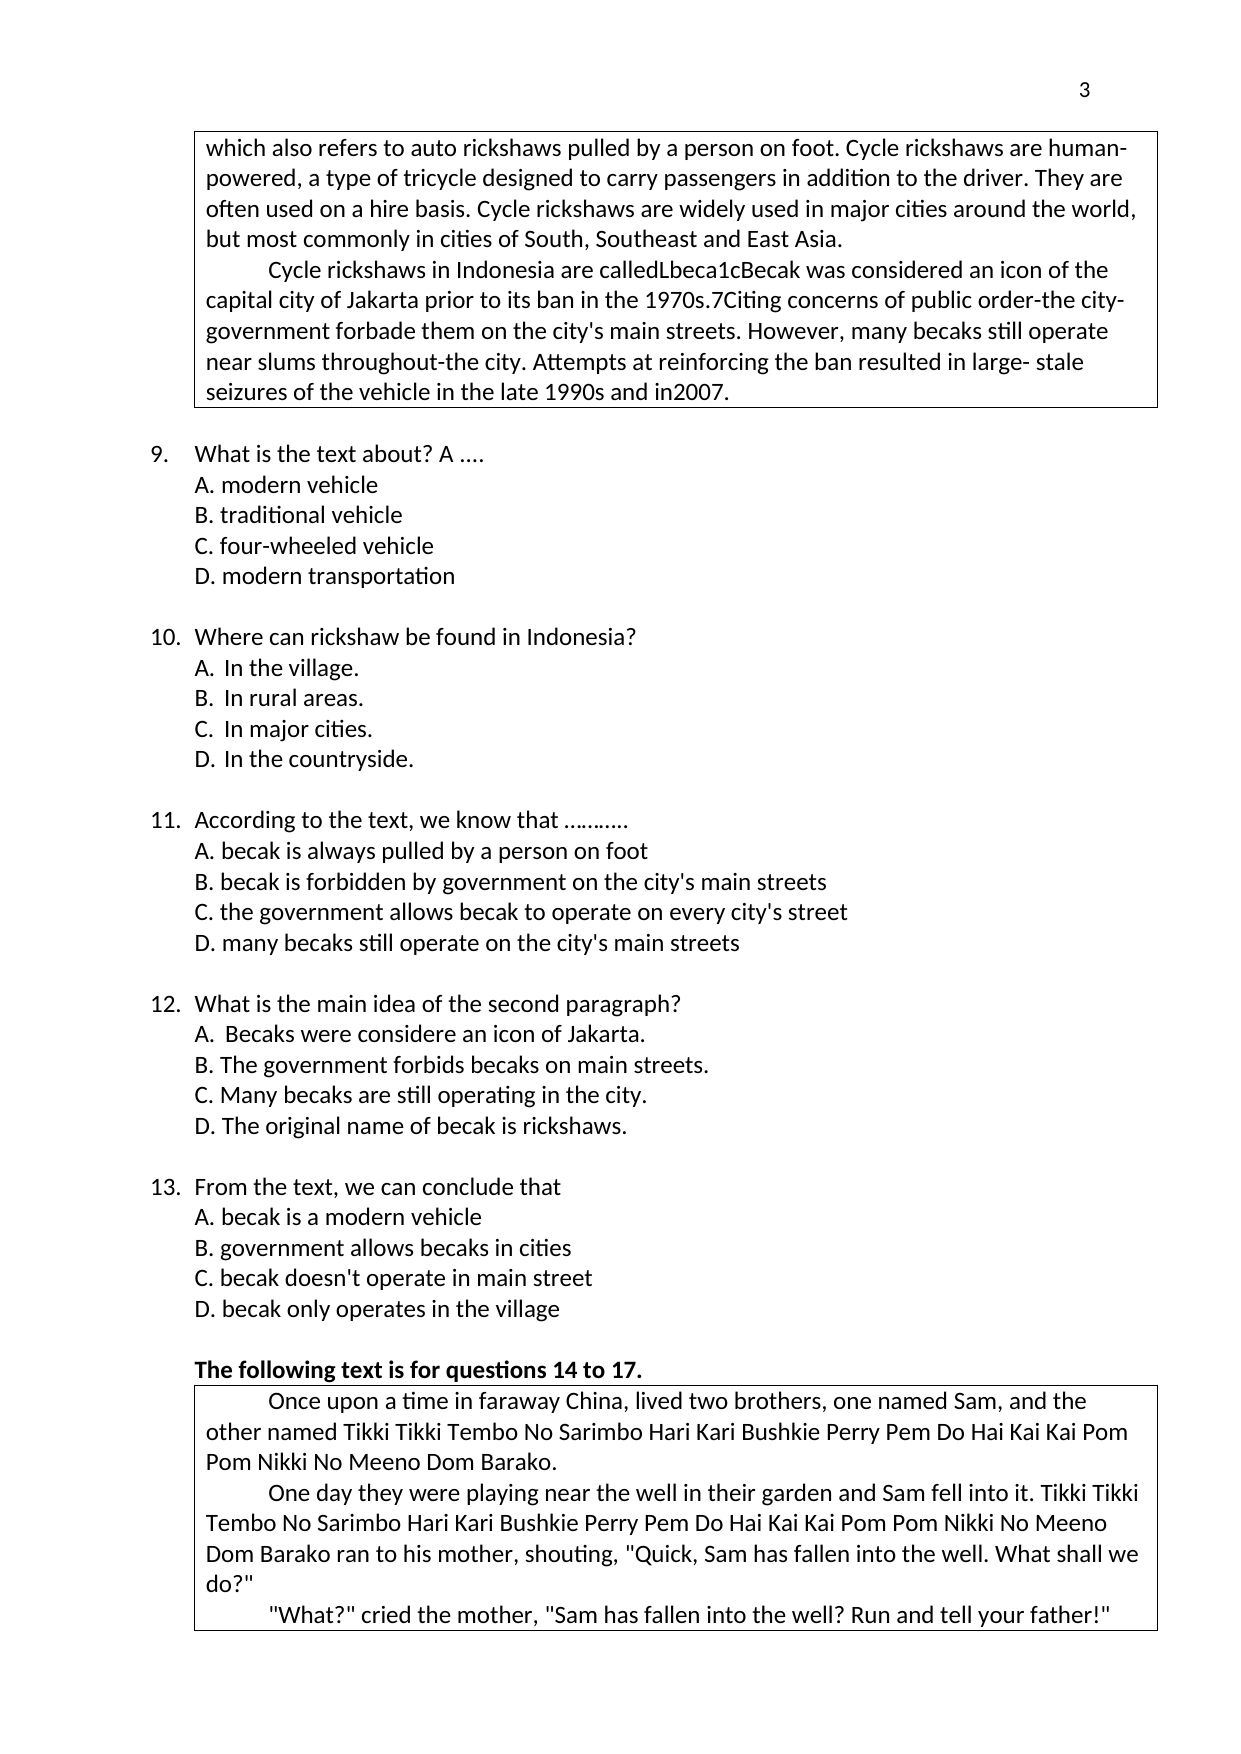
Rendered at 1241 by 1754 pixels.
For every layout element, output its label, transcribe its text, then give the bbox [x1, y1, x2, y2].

list What is the main idea of the second paragraph? [150, 988, 1090, 1018]
text D. modern transportation [194, 560, 1090, 591]
text A. modern vehicle [194, 469, 1090, 499]
text B. traditional vehicle [194, 499, 1090, 530]
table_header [195, 132, 1157, 407]
list Where can rickshaw be found in Indonesia? [150, 621, 1090, 652]
text D. becak only operates in the village [194, 1293, 1090, 1323]
text C. the government allows becak to operate on every city's street [194, 896, 1090, 927]
text D. The original name of becak is rickshaws. [194, 1110, 1090, 1140]
text C. Many becaks are still operating in the city. [194, 1079, 1090, 1110]
text The following text is for questions 14 to 17. [194, 1354, 1090, 1384]
list What is the text about? A .... [150, 438, 1090, 469]
list According to the text, we know that ……….. [150, 804, 1090, 835]
text D. many becaks still operate on the city's main streets [194, 927, 1090, 957]
list In major cities. [194, 713, 1090, 743]
text C. becak doesn't operate in main street [194, 1262, 1090, 1293]
text A. becak is a modern vehicle [194, 1201, 1090, 1232]
text B. The government forbids becaks on main streets. [194, 1049, 1090, 1079]
text B. government allows becaks in cities [194, 1232, 1090, 1262]
list In the village. [194, 652, 1090, 682]
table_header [195, 1386, 1157, 1630]
text A. becak is always pulled by a person on foot [194, 835, 1090, 866]
list From the text, we can conclude that [150, 1171, 1090, 1201]
list In rural areas. [194, 682, 1090, 713]
text A. Becaks were considere an icon of Jakarta. [194, 1018, 1090, 1049]
text C. four-wheeled vehicle [194, 530, 1090, 560]
list In the countryside. [194, 743, 1090, 774]
text B. becak is forbidden by government on the city's main streets [194, 866, 1090, 896]
